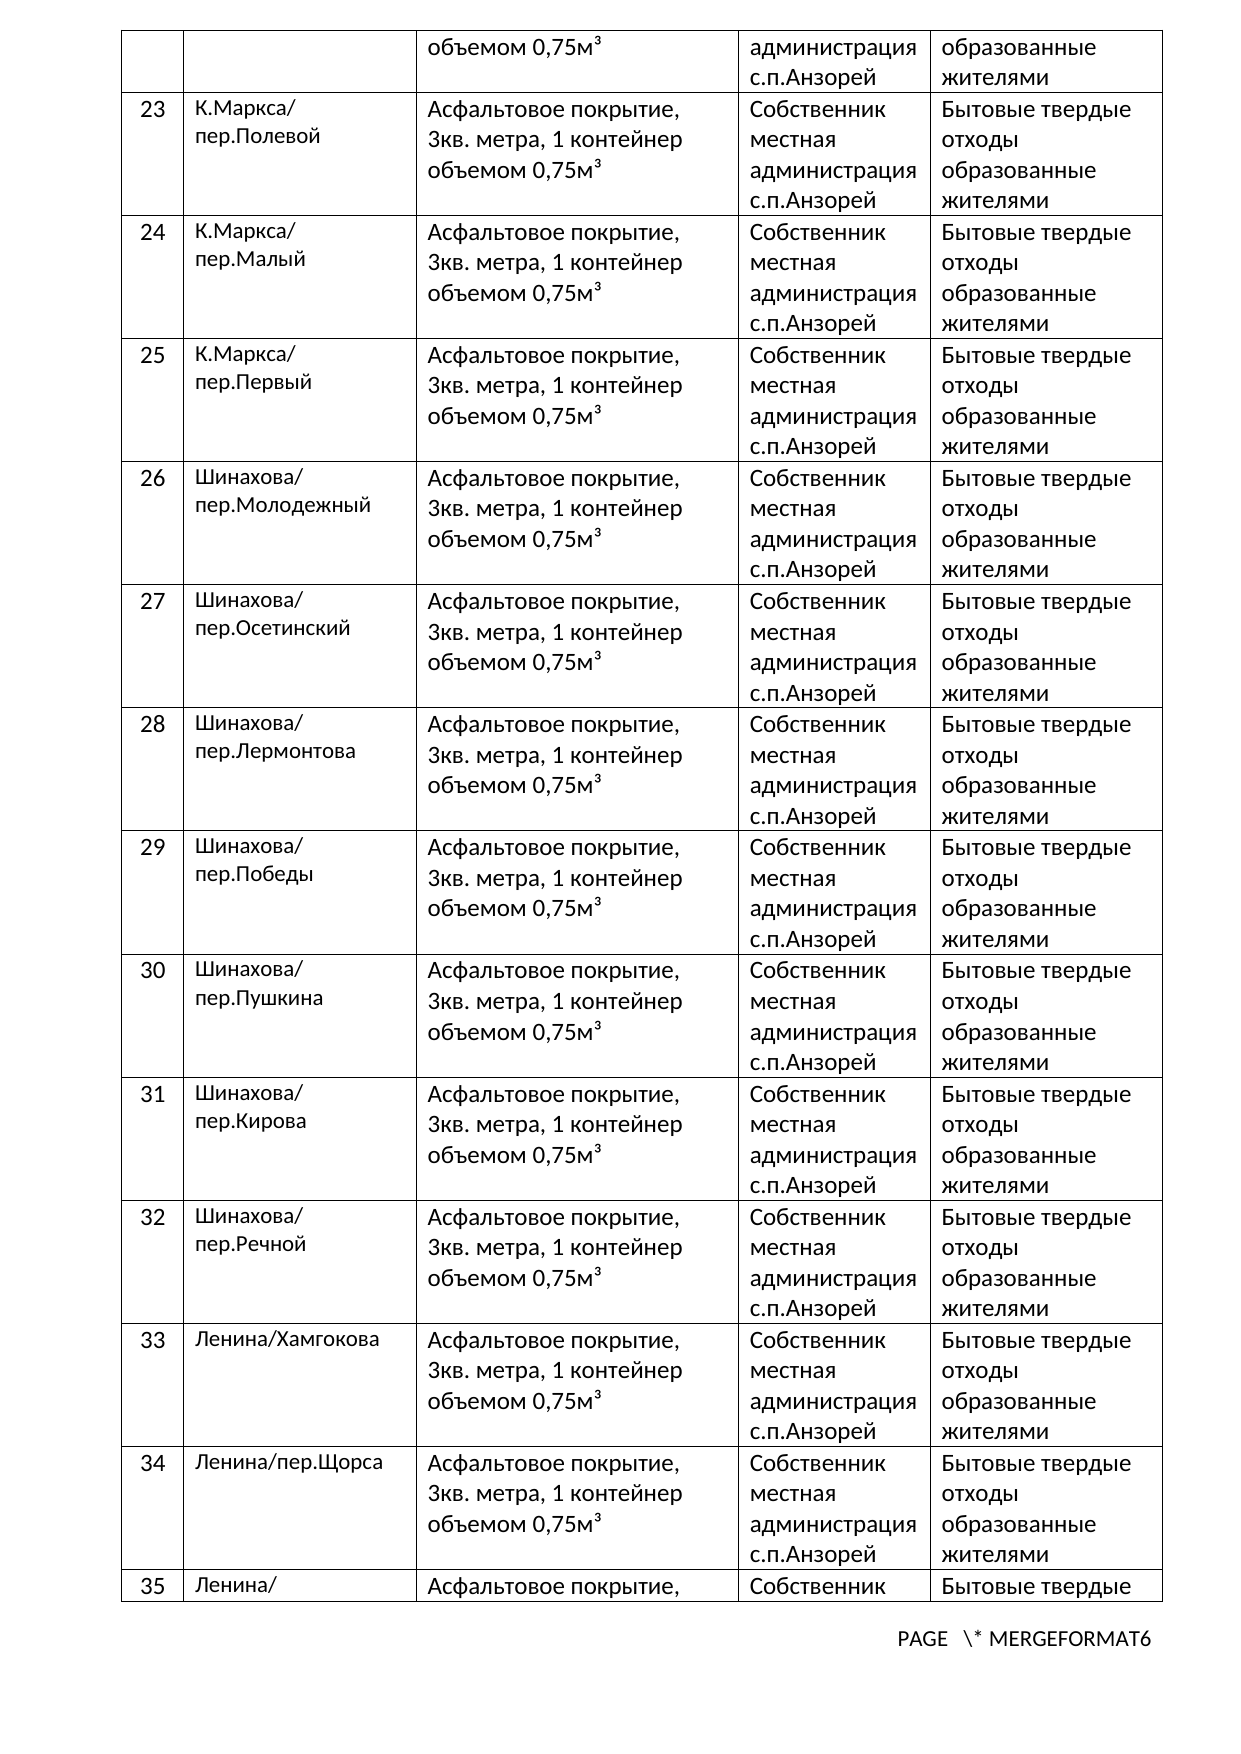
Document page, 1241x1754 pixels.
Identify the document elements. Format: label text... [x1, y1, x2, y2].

table_cell 31 [122, 1078, 183, 1200]
table_cell Собственник местная администрация с.п.Анзорей [739, 1078, 930, 1200]
table_cell Собственник местная администрация с.п.Анзорей [739, 216, 930, 338]
table_cell 24 [122, 216, 183, 338]
table_cell Собственник местная администрация с.п.Анзорей [739, 1201, 930, 1323]
table_cell Собственник местная администрация с.п.Анзорей [739, 462, 930, 584]
table_cell Собственник местная администрация с.п.Анзорей [739, 955, 930, 1077]
table_cell К.Маркса/пер.Первый [184, 339, 416, 461]
table_cell Бытовые твердые отходы образованные жителями [931, 831, 1162, 953]
table_cell 32 [122, 1201, 183, 1323]
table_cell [417, 31, 738, 92]
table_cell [184, 31, 416, 92]
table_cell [739, 1570, 930, 1601]
table_cell Асфальтовое покрытие, 3кв. метра, 1 контейнер объемом 0,75м³ [417, 831, 738, 953]
table_cell Собственник местная администрация с.п.Анзорей [739, 1324, 930, 1446]
table_cell Асфальтовое покрытие, 3кв. метра, 1 контейнер объемом 0,75м³ [417, 585, 738, 707]
table_cell Собственник местная администрация с.п.Анзорей [739, 1447, 930, 1569]
table_cell Бытовые твердые отходы образованные жителями [931, 216, 1162, 338]
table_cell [417, 1570, 738, 1601]
table_cell Ленина/пер.Щорса [184, 1447, 416, 1569]
table_cell Асфальтовое покрытие, 3кв. метра, 1 контейнер объемом 0,75м³ [417, 1447, 738, 1569]
table_cell 35 [122, 1570, 183, 1601]
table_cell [739, 31, 930, 92]
table_cell Бытовые твердые отходы образованные жителями [931, 708, 1162, 830]
table_cell Бытовые твердые отходы образованные жителями [931, 1447, 1162, 1569]
table_cell 28 [122, 708, 183, 830]
table_cell Асфальтовое покрытие, 3кв. метра, 1 контейнер объемом 0,75м³ [417, 955, 738, 1077]
table_cell Асфальтовое покрытие, 3кв. метра, 1 контейнер объемом 0,75м³ [417, 216, 738, 338]
table_cell Бытовые твердые отходы образованные жителями [931, 955, 1162, 1077]
table_cell Шинахова/пер.Победы [184, 831, 416, 953]
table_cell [931, 93, 1162, 215]
table_cell 34 [122, 1447, 183, 1569]
table_cell Бытовые твердые отходы образованные жителями [931, 339, 1162, 461]
table_cell Асфальтовое покрытие, 3кв. метра, 1 контейнер объемом 0,75м³ [417, 1078, 738, 1200]
table_cell Асфальтовое покрытие, 3кв. метра, 1 контейнер объемом 0,75м³ [417, 1324, 738, 1446]
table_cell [931, 31, 1162, 92]
table_cell Собственник местная администрация с.п.Анзорей [739, 708, 930, 830]
table_cell 22 [122, 31, 183, 92]
table_cell Асфальтовое покрытие, 3кв. метра, 1 контейнер объемом 0,75м³ [417, 339, 738, 461]
table_cell Собственник местная администрация с.п.Анзорей [739, 831, 930, 953]
table_cell Шинахова/пер.Речной [184, 1201, 416, 1323]
table_cell Бытовые твердые отходы образованные жителями [931, 1324, 1162, 1446]
table_cell Шинахова/пер.Пушкина [184, 955, 416, 1077]
table_cell Ленина/Хамгокова [184, 1324, 416, 1446]
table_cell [739, 93, 930, 215]
table_cell Бытовые твердые отходы образованные жителями [931, 1078, 1162, 1200]
table_cell Асфальтовое покрытие, 3кв. метра, 1 контейнер объемом 0,75м³ [417, 1201, 738, 1323]
table_cell 23 [122, 93, 183, 215]
table_cell Собственник местная администрация с.п.Анзорей [739, 585, 930, 707]
table_cell 33 [122, 1324, 183, 1446]
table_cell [931, 1570, 1162, 1601]
table_cell 27 [122, 585, 183, 707]
table_cell Шинахова/пер.Лермонтова [184, 708, 416, 830]
table_cell 25 [122, 339, 183, 461]
table_cell Бытовые твердые отходы образованные жителями [931, 1201, 1162, 1323]
table_cell Бытовые твердые отходы образованные жителями [931, 585, 1162, 707]
table_cell Шинахова/пер.Осетинский [184, 585, 416, 707]
table_cell Шинахова/пер.Кирова [184, 1078, 416, 1200]
table_cell 26 [122, 462, 183, 584]
table_cell К.Маркса/пер.Полевой [184, 93, 416, 215]
table_cell 30 [122, 955, 183, 1077]
table_cell Ленина/пер.Школьный [184, 1570, 416, 1601]
table_cell Асфальтовое покрытие, 3кв. метра, 1 контейнер объемом 0,75м³ [417, 462, 738, 584]
table_cell Шинахова/пер.Молодежный [184, 462, 416, 584]
table_cell Собственник местная администрация с.п.Анзорей [739, 339, 930, 461]
table_cell Бытовые твердые отходы образованные жителями [931, 462, 1162, 584]
table_cell Асфальтовое покрытие, 3кв. метра, 1 контейнер объемом 0,75м³ [417, 708, 738, 830]
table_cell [417, 93, 738, 215]
table_cell 29 [122, 831, 183, 953]
table_cell К.Маркса/пер.Малый [184, 216, 416, 338]
